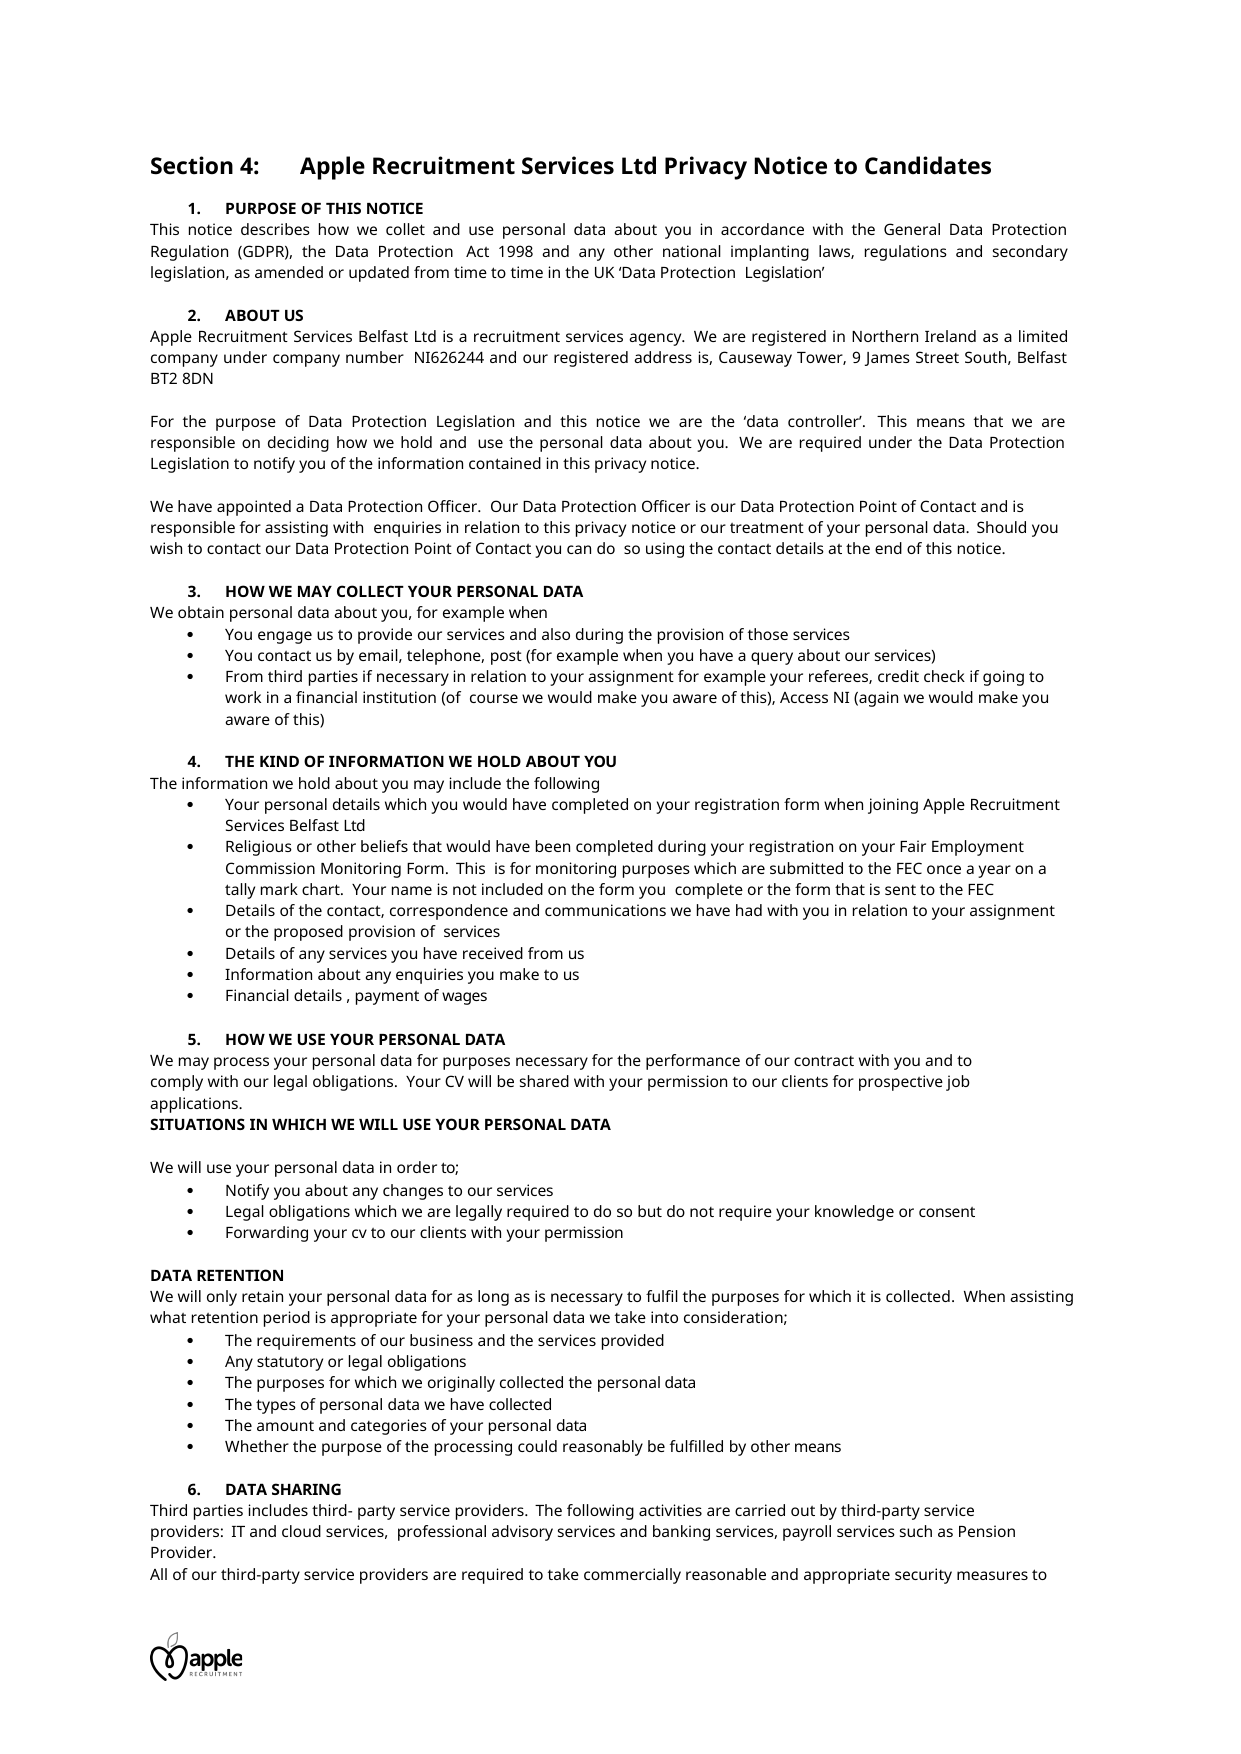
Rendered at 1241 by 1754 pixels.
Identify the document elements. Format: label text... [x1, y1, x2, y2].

list Legal obligations which we are legally required to do so but do not require your knowledge or consent [187, 1201, 1090, 1222]
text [150, 1563, 1071, 1584]
text For the purpose of Data Protection Legislation and this notice we are the ‘data controller’. This means that we are responsible on deciding how we hold and use the personal data about you. We are required under the Data Protection Legislation to notify you of the information contained in this privacy notice. [150, 411, 1066, 474]
subtitle ABOUT US [187, 304, 1090, 326]
list Whether the purpose of the processing could reasonably be fulfilled by other means [187, 1436, 1090, 1457]
list Notify you about any changes to our services [187, 1179, 1090, 1201]
list Any statutory or legal obligations [187, 1351, 1090, 1372]
subtitle HOW WE MAY COLLECT YOUR PERSONAL DATA [187, 581, 1090, 602]
subtitle THE KIND OF INFORMATION WE HOLD ABOUT YOU [187, 751, 1090, 772]
list The requirements of our business and the services provided [187, 1329, 1090, 1351]
list Your personal details which you would have completed on your registration form when joining Apple Recruitment Services Belfast Ltd [187, 794, 1090, 836]
text We will only retain your personal data for as long as is necessary to fulfil the purposes for which it is collected. When assisting what retention period is appropriate for your personal data we take into consideration; [150, 1286, 1095, 1328]
text Section 4: Apple Recruitment Services Ltd Privacy Notice to Candidates [150, 150, 1090, 181]
subtitle HOW WE USE YOUR PERSONAL DATA [187, 1029, 1090, 1050]
text Apple Recruitment Services Belfast Ltd is a recruitment services agency. We are registered in Northern Ireland as a limited company under company number NI626244 and our registered address is, Causeway Tower, 9 James Street South, Belfast BT2 8DN [150, 326, 1069, 389]
list Details of any services you have received from us [187, 942, 1090, 964]
text We have appointed a Data Protection Officer. Our Data Protection Officer is our Data Protection Point of Contact and is responsible for assisting with enquiries in relation to this privacy notice or our treatment of your personal data. Should you wish to contact our Data Protection Point of Contact you can do so using the contact details at the end of this notice. [150, 496, 1078, 559]
list The types of personal data we have collected [187, 1393, 1090, 1414]
list Details of the contact, correspondence and communications we have had with you in relation to your assignment or the proposed provision of services [187, 900, 1058, 942]
text We may process your personal data for purposes necessary for the performance of our contract with you and to comply with our legal obligations. Your CV will be shared with your permission to our clients for prospective job applications. [150, 1050, 1027, 1114]
subtitle DATA RETENTION [150, 1264, 1090, 1286]
text We obtain personal data about you, for example when [150, 602, 1090, 623]
subtitle SITUATIONS IN WHICH WE WILL USE YOUR PERSONAL DATA [150, 1114, 1090, 1135]
list You engage us to provide our services and also during the provision of those services [187, 623, 1090, 645]
text This notice describes how we collet and use personal data about you in accordance with the General Data Protection Regulation (GDPR), the Data Protection Act 1998 and any other national implanting laws, regulations and secondary legislation, as amended or updated from time to time in the UK ‘Data Protection Legislation’ [150, 219, 1068, 283]
list The purposes for which we originally collected the personal data [187, 1372, 1090, 1393]
list From third parties if necessary in relation to your assignment for example your referees, credit check if going to work in a financial institution (of course we would make you aware of this), Access NI (again we would make you aware of this) [187, 666, 1069, 730]
list Financial details , payment of wages [187, 985, 1090, 1006]
list Forwarding your cv to our clients with your permission [187, 1222, 1090, 1243]
text We will use your personal data in order to; [150, 1157, 1090, 1178]
list Information about any enquiries you make to us [187, 964, 1090, 985]
list You contact us by email, telephone, post (for example when you have a query about our services) [187, 645, 1090, 666]
list The amount and categories of your personal data [187, 1414, 1090, 1436]
subtitle DATA SHARING [187, 1478, 1090, 1499]
list PURPOSE OF THIS NOTICE [187, 198, 1090, 219]
text The information we hold about you may include the following [150, 772, 1090, 794]
text Third parties includes third- party service providers. The following activities are carried out by third-party service providers: IT and cloud services, professional advisory services and banking services, payroll services such as Pension Provider. [150, 1499, 1027, 1563]
picture [150, 1632, 243, 1681]
list Religious or other beliefs that would have been completed during your registration on your Fair Employment Commission Monitoring Form. This is for monitoring purposes which are submitted to the FEC once a year on a tally mark chart. Your name is not included on the form you complete or the form that is sent to the FEC [187, 836, 1073, 900]
